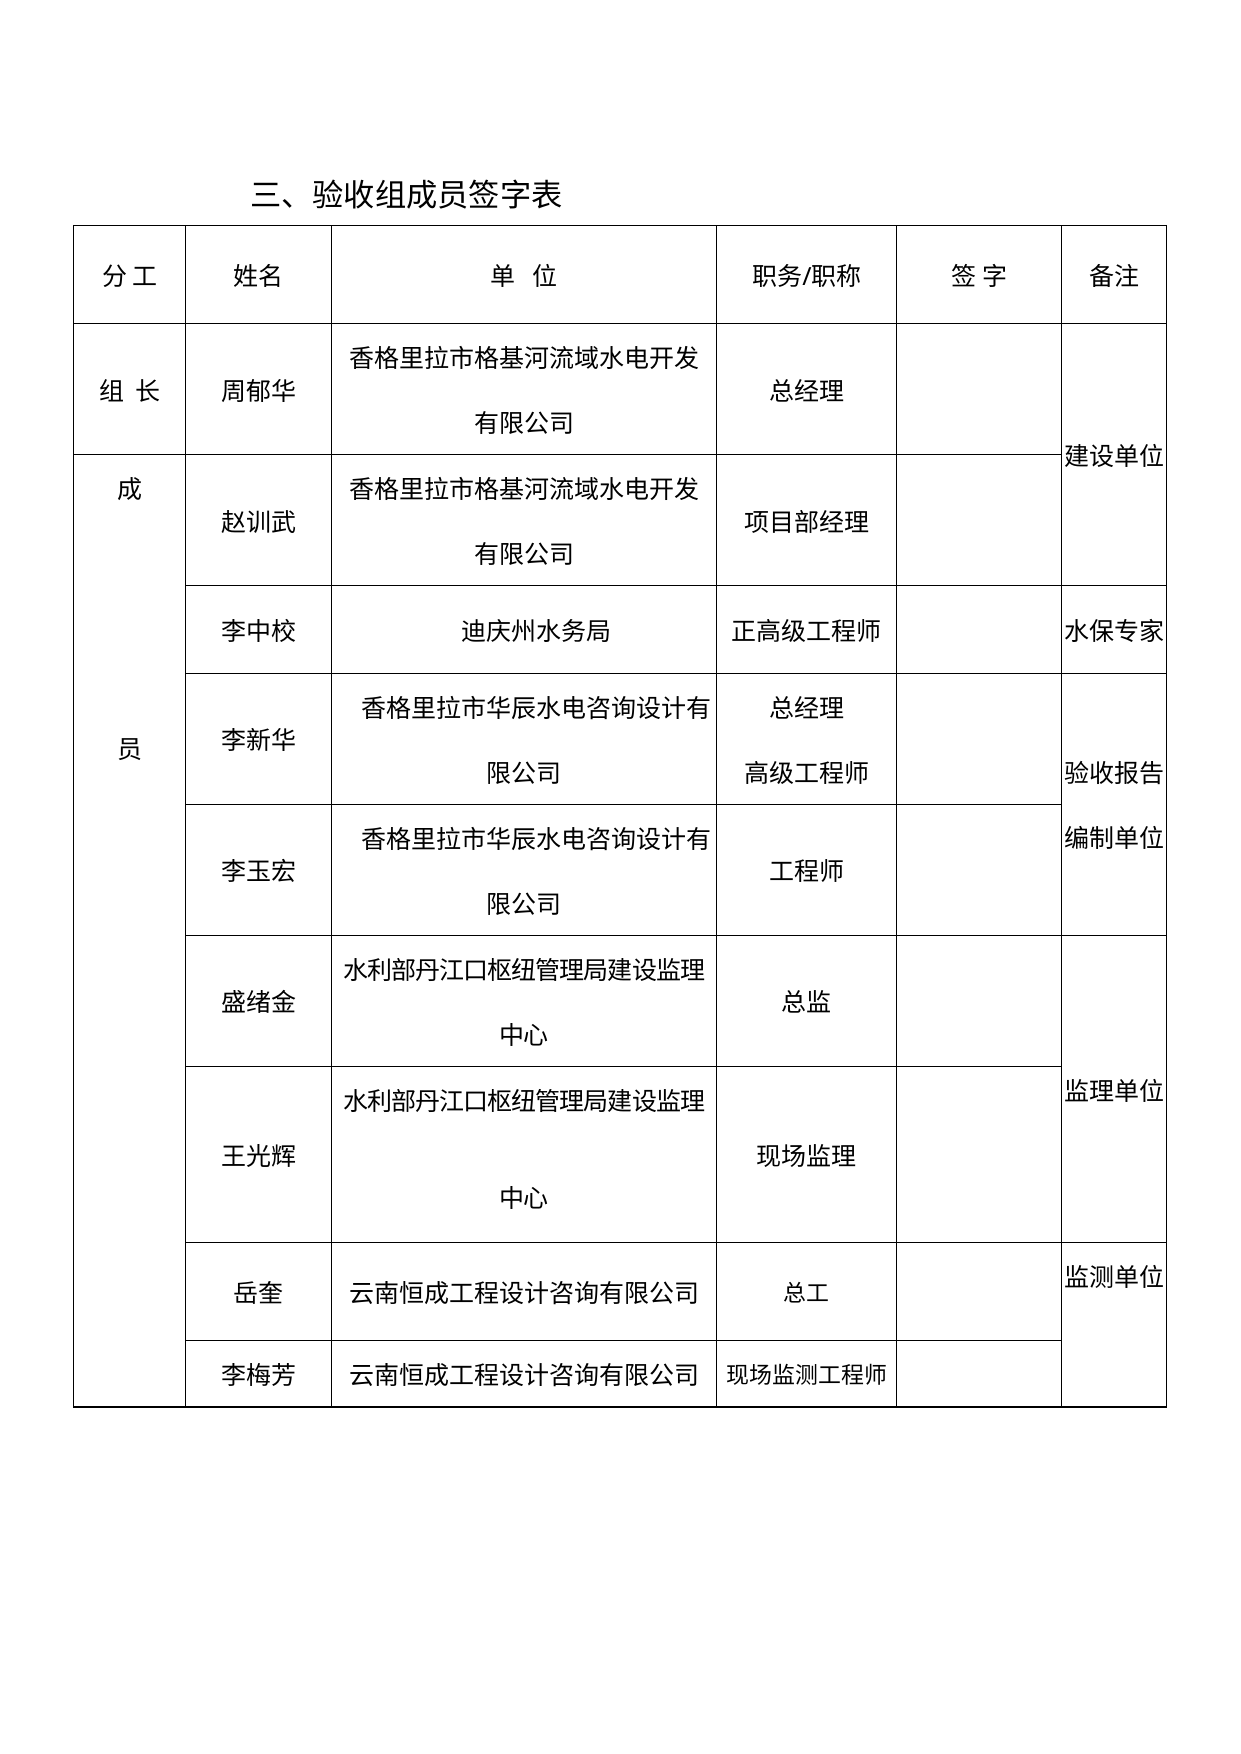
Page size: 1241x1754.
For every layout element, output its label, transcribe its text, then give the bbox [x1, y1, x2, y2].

table_cell 盛绪金 [186, 936, 331, 1066]
table_cell 李梅芳 [186, 1341, 331, 1406]
table_cell 项目部经理 [717, 455, 896, 585]
table_cell [897, 1243, 1061, 1340]
table_cell 迪庆州水务局 [332, 586, 716, 673]
table_header 姓名 [186, 226, 331, 323]
table_cell 组 长 [74, 324, 185, 454]
table_cell 总监 [717, 936, 896, 1066]
table_cell 现场监理 [717, 1067, 896, 1242]
table_cell [897, 805, 1061, 935]
table_cell 水利部丹江口枢纽管理局建设监理中心 [332, 1067, 716, 1242]
table_header 单 位 [332, 226, 716, 323]
table_header 签 字 [897, 226, 1061, 323]
table_header 分 工 [74, 226, 185, 323]
table_cell 工程师 [717, 805, 896, 935]
table_cell 总经理 高级工程师 [717, 674, 896, 804]
table_cell [897, 936, 1061, 1066]
table_cell 香格里拉市华辰水电咨询设计有限公司 [332, 674, 716, 804]
table_cell 总经理 [717, 324, 896, 454]
table_cell [897, 1341, 1061, 1406]
table_cell 总工 [717, 1243, 896, 1340]
table_cell 香格里拉市格基河流域水电开发有限公司 [332, 455, 716, 585]
table_cell 香格里拉市格基河流域水电开发有限公司 [332, 324, 716, 454]
text 三、验收组成员签字表 [187, 160, 1053, 225]
table_cell 云南恒成工程设计咨询有限公司 [332, 1341, 716, 1406]
table_cell [897, 586, 1061, 673]
table_cell 水利部丹江口枢纽管理局建设监理中心 [332, 936, 716, 1066]
table_header 备注 [1062, 226, 1166, 323]
table_cell 监理单位 [1062, 936, 1166, 1242]
table_cell 李中校 [186, 586, 331, 673]
table_cell [897, 674, 1061, 804]
table_cell 周郁华 [186, 324, 331, 454]
table_cell 云南恒成工程设计咨询有限公司 [332, 1243, 716, 1340]
table_cell [897, 455, 1061, 585]
table_cell 成 员 [74, 455, 185, 1406]
table_cell 王光辉 [186, 1067, 331, 1242]
table_cell 现场监测工程师 [717, 1341, 896, 1406]
table_cell 岳奎 [186, 1243, 331, 1340]
table_cell 赵训武 [186, 455, 331, 585]
table_cell 香格里拉市华辰水电咨询设计有限公司 [332, 805, 716, 935]
table_cell [897, 1067, 1061, 1242]
table_header 职务/职称 [717, 226, 896, 323]
table_cell 建设单位 [1062, 324, 1166, 585]
table_cell 监测单位 [1062, 1243, 1166, 1406]
table_cell 验收报告编制单位 [1062, 674, 1166, 935]
table_cell [897, 324, 1061, 454]
table_cell 李玉宏 [186, 805, 331, 935]
table_cell 水保专家 [1062, 586, 1166, 673]
table_cell 正高级工程师 [717, 586, 896, 673]
table_cell 李新华 [186, 674, 331, 804]
